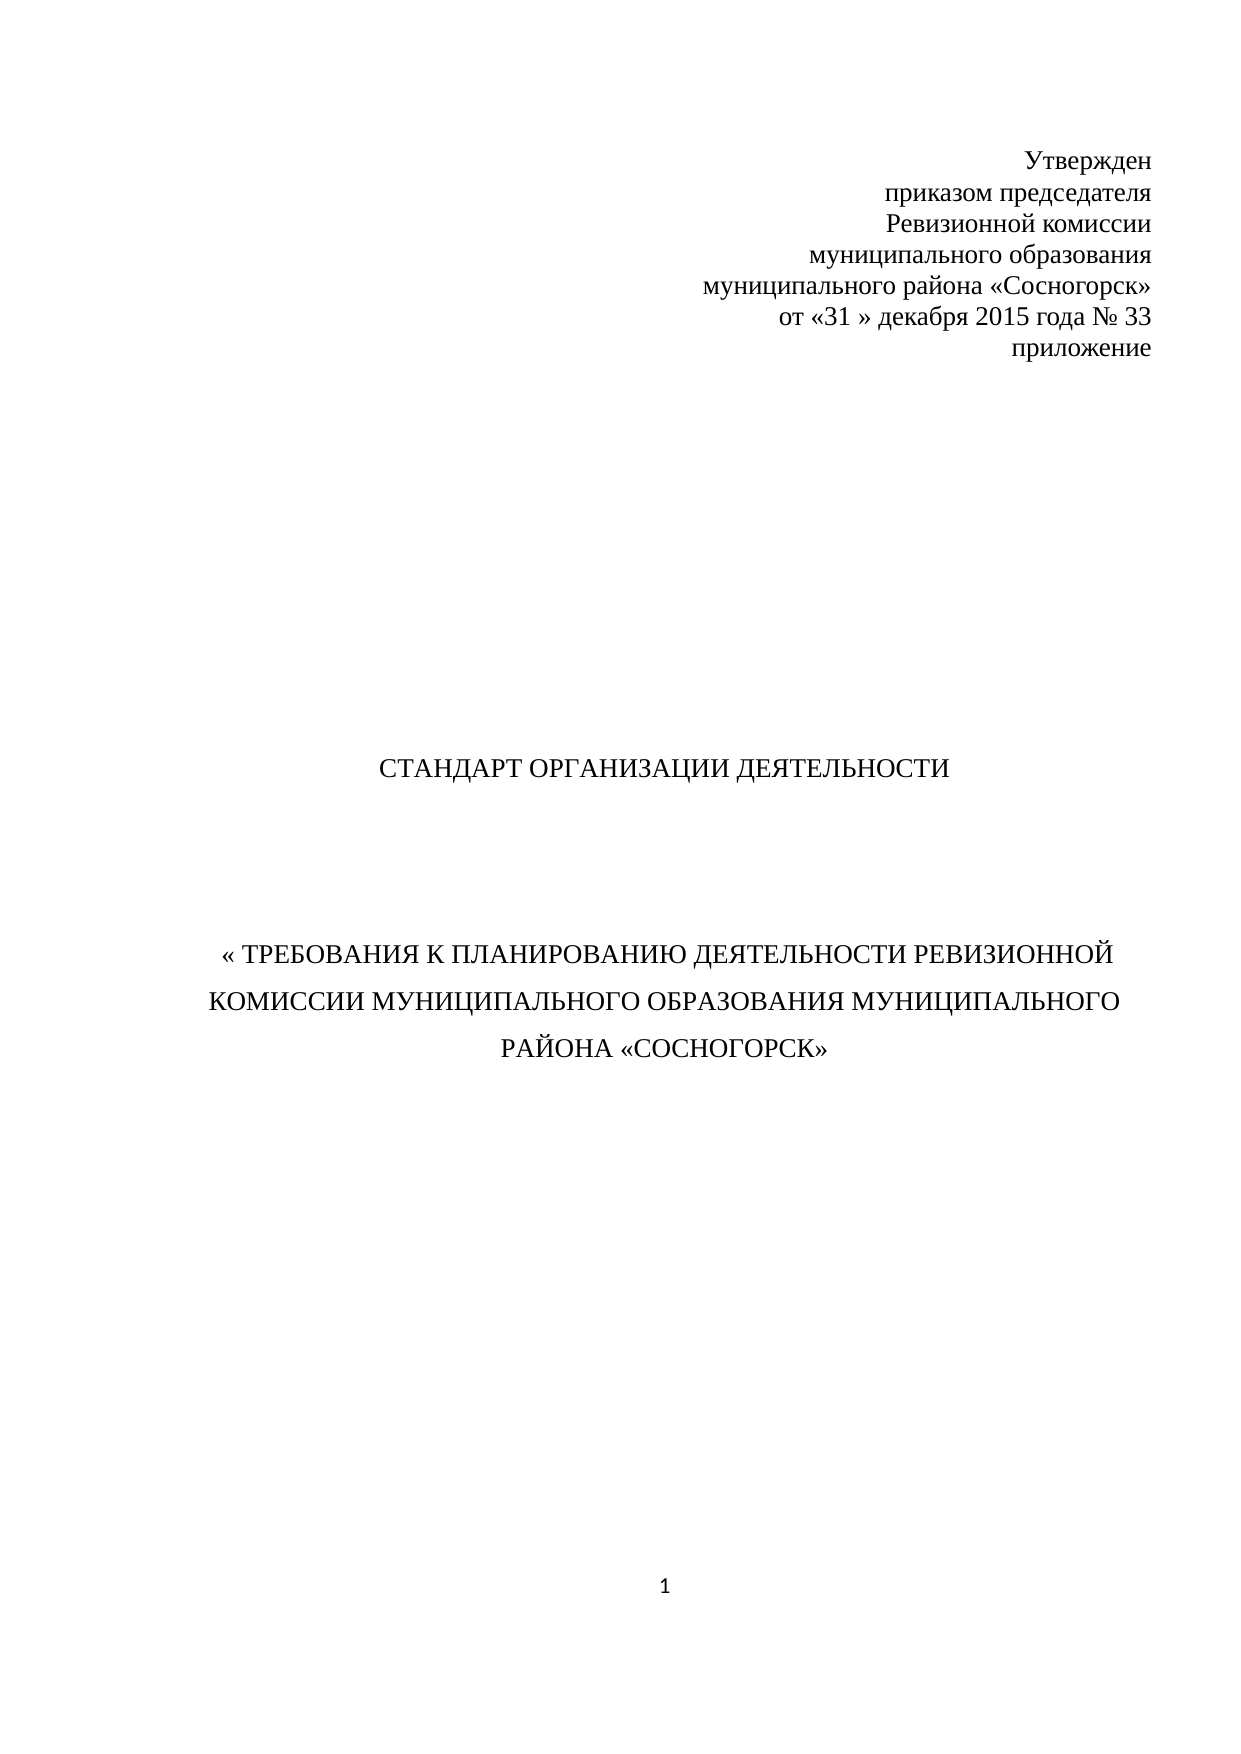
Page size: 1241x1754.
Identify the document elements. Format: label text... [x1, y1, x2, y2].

text муниципального образования [177, 238, 1152, 269]
text от «31 » декабря 2015 года № 33 [177, 300, 1152, 331]
text СТАНДАРТ ОРГАНИЗАЦИИ ДЕЯТЕЛЬНОСТИ [177, 752, 1152, 783]
text муниципального района «Сосногорск» [177, 269, 1152, 300]
text « ТРЕБОВАНИЯ К ПЛАНИРОВАНИЮ ДЕЯТЕЛЬНОСТИ РЕВИЗИОННОЙ КОМИССИИ МУНИЦИПАЛЬНОГО ОБРАЗОВАНИЯ МУНИЦИПАЛЬНОГО РАЙОНА «СОСНОГОРСК» [177, 938, 1152, 1063]
text приказом председателя [177, 176, 1152, 207]
text Утвержден [177, 144, 1152, 176]
text приложение [177, 331, 1152, 362]
text Ревизионной комиссии [177, 207, 1152, 238]
